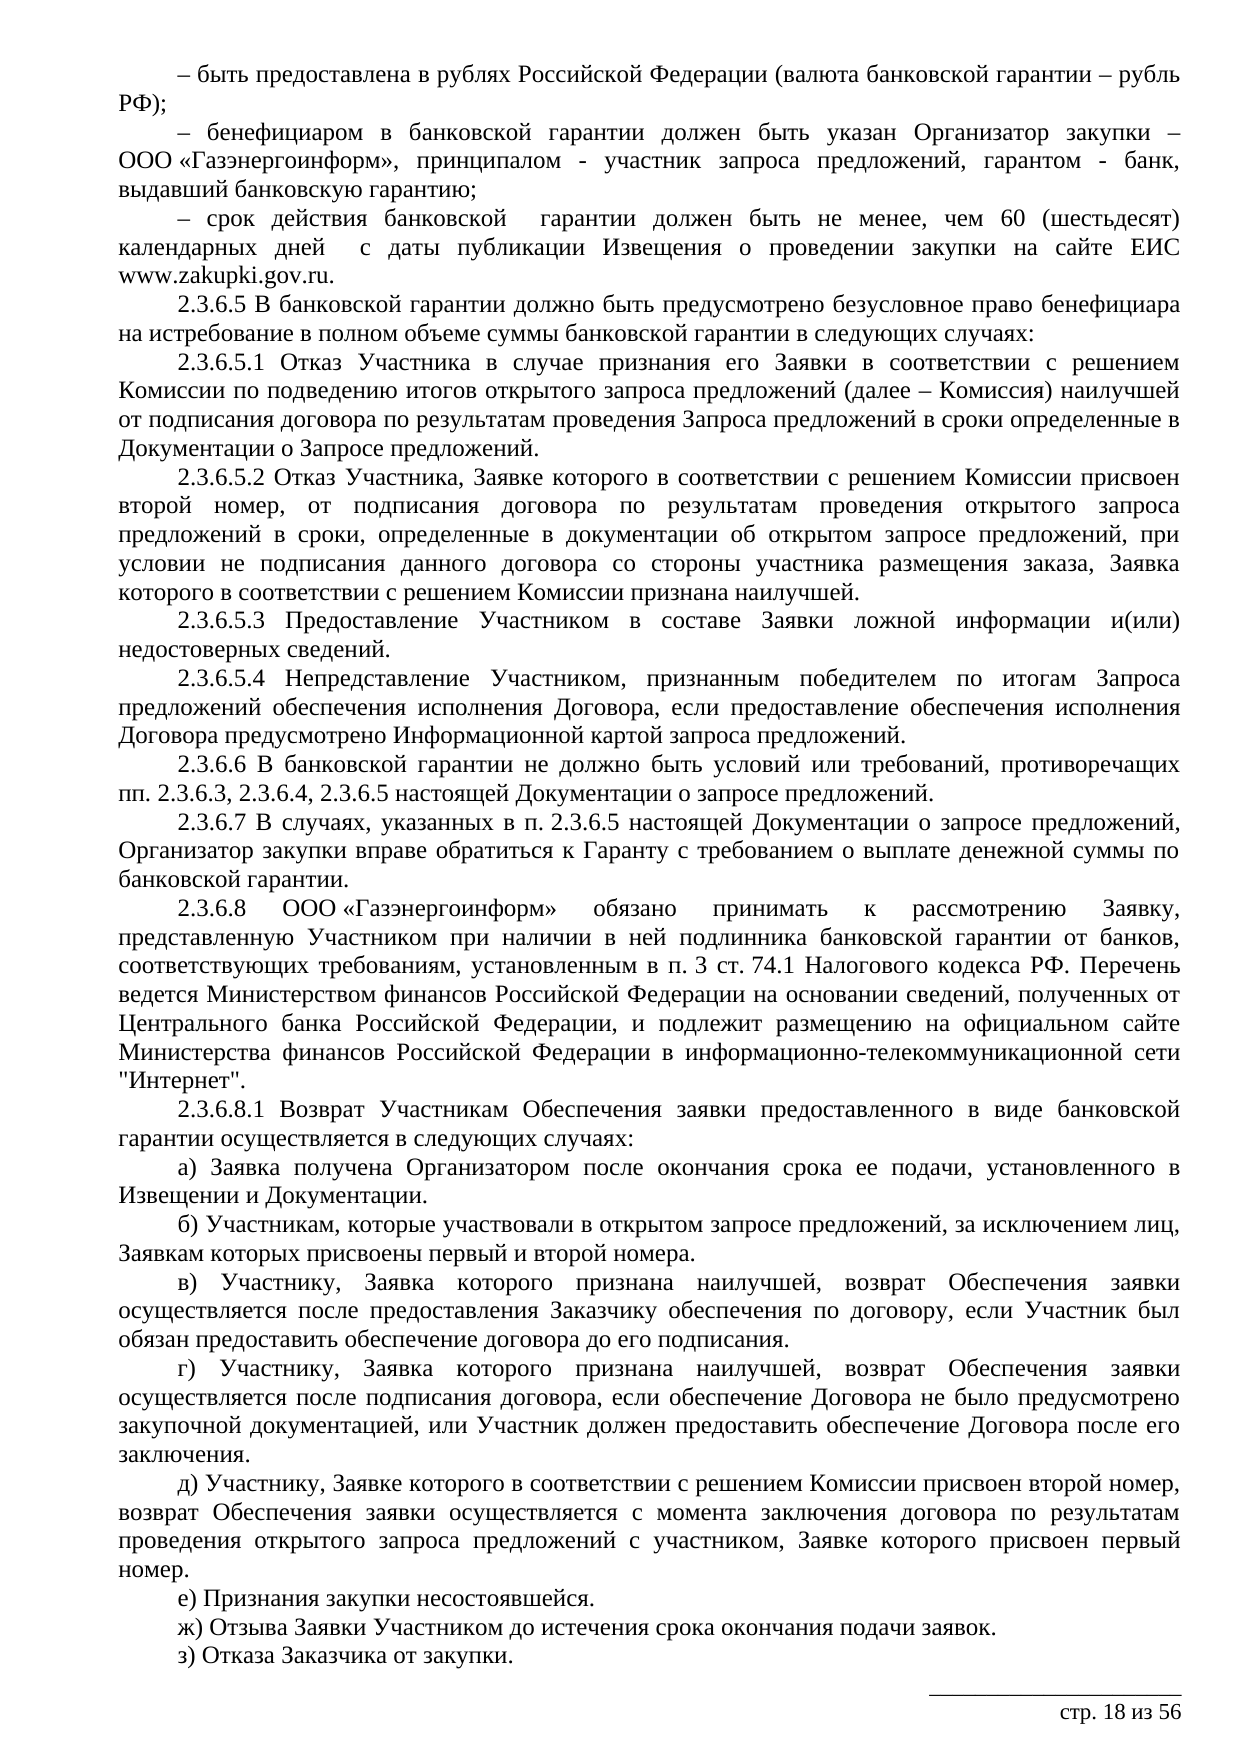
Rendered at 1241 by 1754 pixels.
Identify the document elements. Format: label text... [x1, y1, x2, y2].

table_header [107, 1094, 1181, 1669]
text 2.3.6.5.3 Предоставление Участником в составе Заявки ложной информации и(или) недостоверных сведений. [118, 605, 1181, 663]
text 2.3.6.5 В банковской гарантии должно быть предусмотрено безусловное право бенефициара на истребование в полном объеме суммы банковской гарантии в следующих случаях: [118, 289, 1181, 347]
text 2.3.6.5.1 Отказ Участника в случае признания его Заявки в соответствии с решением Комиссии по подведению итогов открытого запроса предложений (далее – Комиссия) наилучшей от подписания договора по результатам проведения Запроса предложений в сроки определенные в Документации о Запросе предложений. [118, 347, 1181, 462]
text 2.3.6.5.2 Отказ Участника, Заявке которого в соответствии с решением Комиссии присвоен второй номер, от подписания договора по результатам проведения открытого запроса предложений в сроки, определенные в документации об открытом запросе предложений, при условии не подписания данного договора со стороны участника размещения заказа, Заявка которого в соответствии с решением Комиссии признана наилучшей. [118, 462, 1181, 605]
text – быть предоставлена в рублях Российской Федерации (валюта банковской гарантии – рубль РФ); [118, 59, 1181, 117]
text 2.3.6.7 В случаях, указанных в п. 2.3.6.5 настоящей Документации о запросе предложений, Организатор закупки вправе обратиться к Гаранту с требованием о выплате денежной суммы по банковской гарантии. [118, 807, 1181, 893]
text 2.3.6.6 В банковской гарантии не должно быть условий или требований, противоречащих пп. 2.3.6.3, 2.3.6.4, 2.3.6.5 настоящей Документации о запросе предложений. [118, 749, 1181, 807]
text – срок действия банковской гарантии должен быть не менее, чем 60 (шестьдесят) календарных дней с даты публикации Извещения о проведении закупки на сайте ЕИС www.zakupki.gov.ru. [118, 203, 1181, 289]
text – бенефициаром в банковской гарантии должен быть указан Организатор закупки – ООО «Газэнергоинформ», принципалом - участник запроса предложений, гарантом - банк, выдавший банковскую гарантию; [118, 117, 1181, 203]
text 2.3.6.8 ООО «Газэнергоинформ» обязано принимать к рассмотрению Заявку, представленную Участником при наличии в ней подлинника банковской гарантии от банков, соответствующих требованиям, установленным в п. 3 ст. 74.1 Налогового кодекса РФ. Перечень ведется Министерством финансов Российской Федерации на основании сведений, полученных от Центрального банка Российской Федерации, и подлежит размещению на официальном сайте Министерства финансов Российской Федерации в информационно-телекоммуникационной сети "Интернет". [118, 893, 1181, 1094]
text 2.3.6.5.4 Непредставление Участником, признанным победителем по итогам Запроса предложений обеспечения исполнения Договора, если предоставление обеспечения исполнения Договора предусмотрено Информационной картой запроса предложений. [118, 663, 1181, 749]
